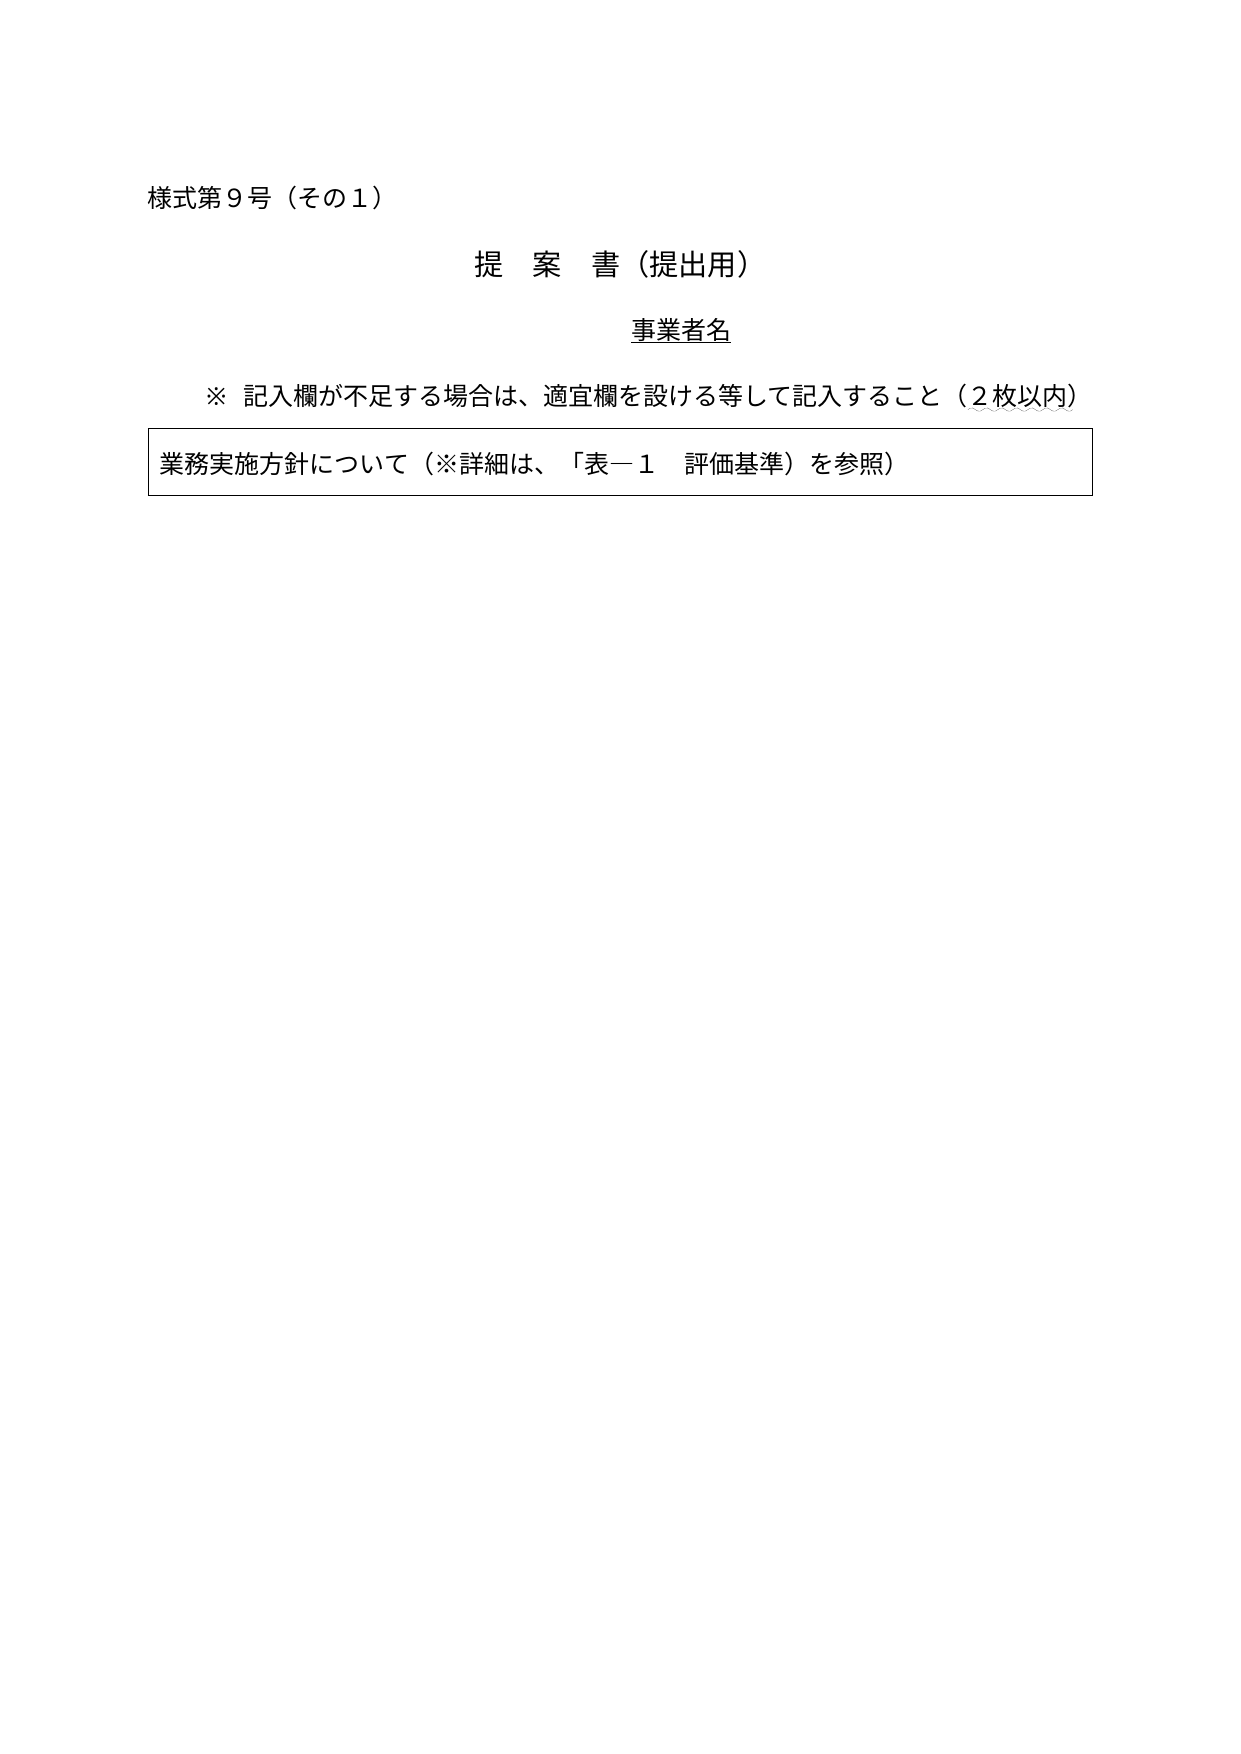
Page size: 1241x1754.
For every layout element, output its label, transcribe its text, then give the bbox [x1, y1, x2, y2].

text 事業者名 [148, 296, 1092, 362]
text 提 案 書（提出用） [148, 229, 1092, 296]
text 様式第９号（その１） [148, 163, 1092, 229]
table_header 業務実施方針について（※詳細は、「表―１ 評価基準）を参照） [149, 429, 1092, 495]
list 記入欄が不足する場合は、適宜欄を設ける等して記入すること（２枚以内） [148, 362, 1092, 428]
